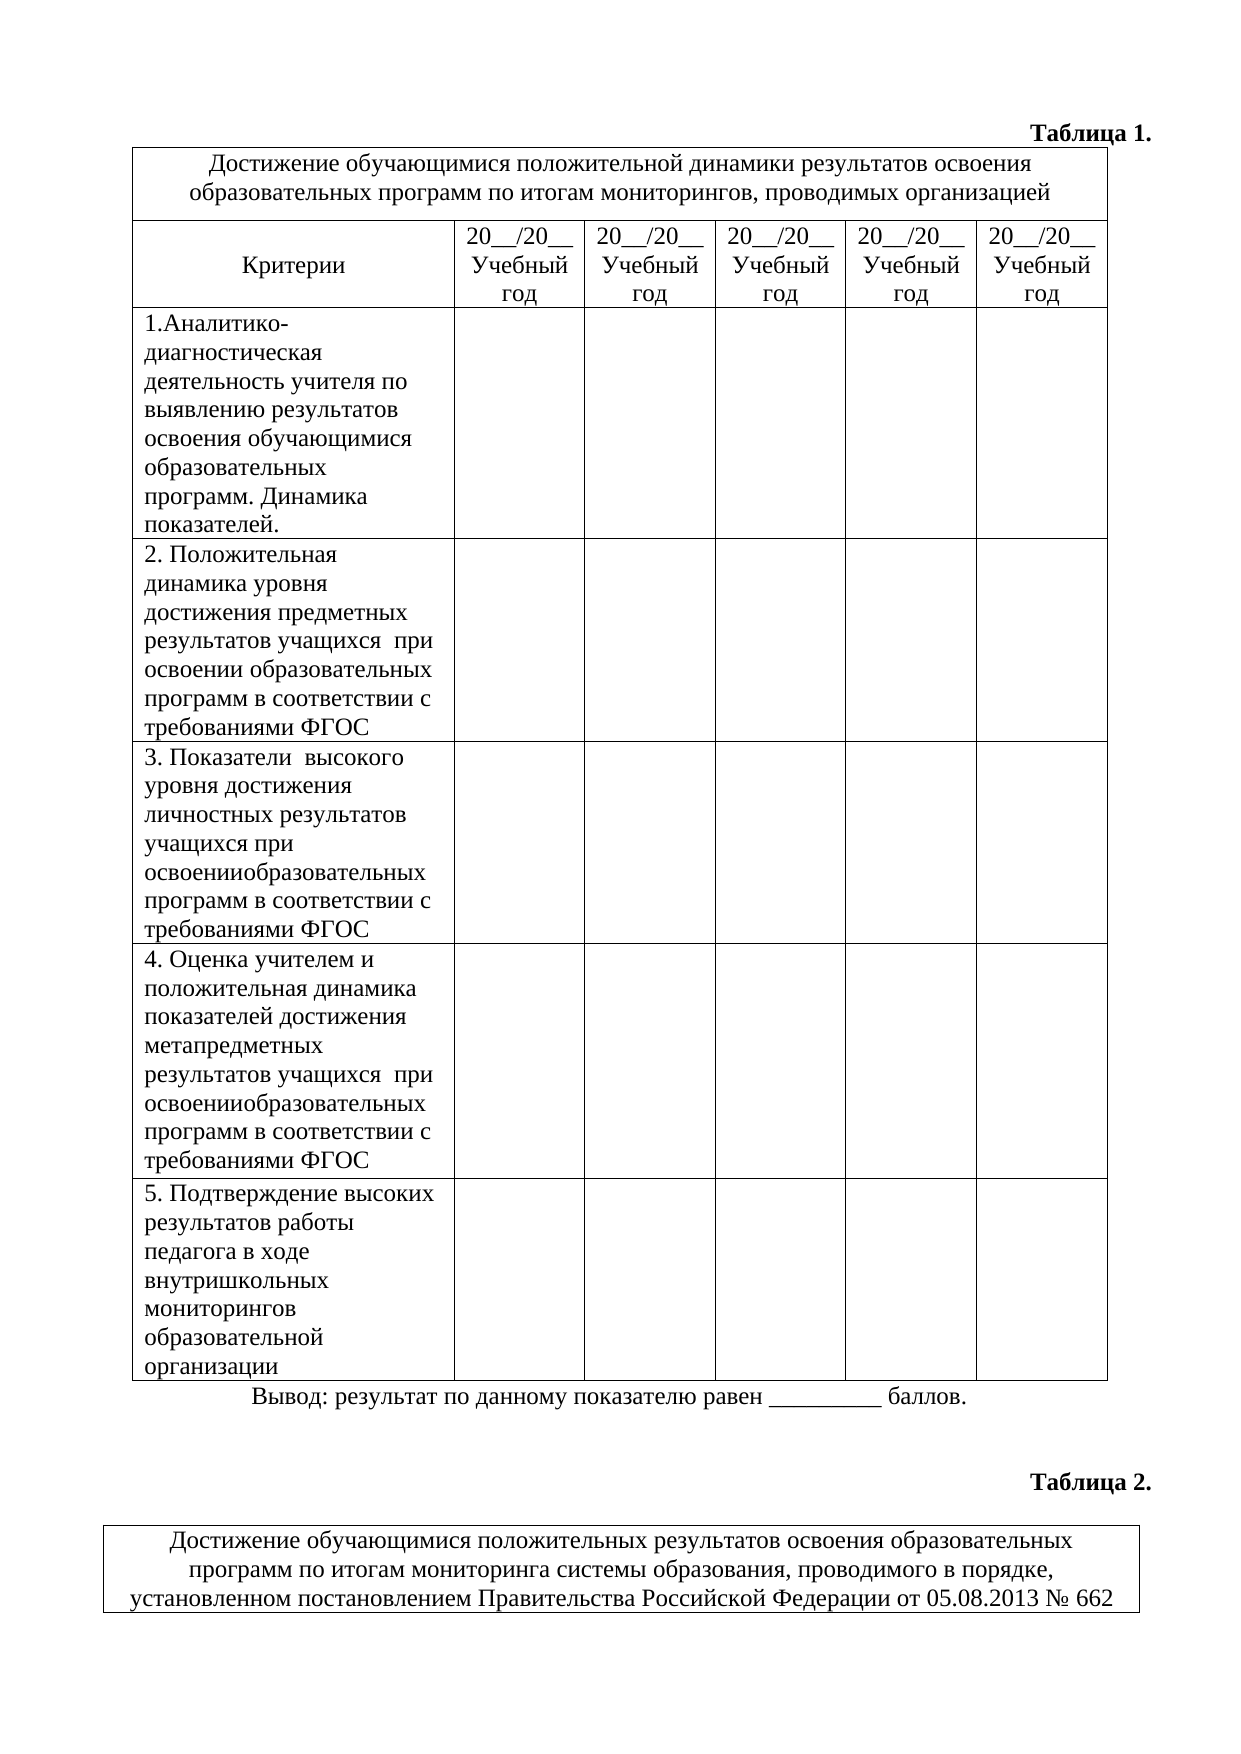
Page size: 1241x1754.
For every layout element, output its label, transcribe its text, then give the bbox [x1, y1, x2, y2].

text Вывод: результат по данному показателю равен _________ баллов. [177, 1381, 1152, 1409]
table_header Достижение обучающимися положительной динамики результатов освоения образовательных программ по итогам мониторингов, проводимых организацией [133, 148, 1107, 220]
table_cell [585, 1179, 715, 1380]
text Таблица 1. [177, 118, 1152, 147]
table_cell [846, 539, 976, 741]
table_cell [977, 742, 1107, 943]
text Таблица 2. [177, 1467, 1152, 1496]
table_cell 1.Аналитико-диагностическая деятельность учителя по выявлению результатов освоения обучающимися образовательных программ. Динамика показателей. [133, 308, 454, 538]
table_cell [716, 742, 845, 943]
table_cell [716, 308, 845, 538]
table_cell [585, 308, 715, 538]
table_cell 3. Показатели высокого уровня достижения личностных результатов учащихся при освоенииобразовательных программ в соответствии с требованиями ФГОС [133, 742, 454, 943]
table_cell [716, 944, 845, 1177]
table_cell [455, 308, 584, 538]
table_cell [977, 1179, 1107, 1380]
table_cell [977, 944, 1107, 1177]
table_cell 20__/20__ Учебный год [716, 221, 845, 307]
table_cell [846, 1179, 976, 1380]
table_cell 20__/20__ Учебный год [585, 221, 715, 307]
table_cell [455, 742, 584, 943]
table_cell [455, 1179, 584, 1380]
table_cell 20__/20__ Учебный год [846, 221, 976, 307]
table_cell [585, 539, 715, 741]
table_cell [977, 308, 1107, 538]
table_cell [716, 1179, 845, 1380]
table_cell [846, 944, 976, 1177]
table_cell 20__/20__ Учебный год [977, 221, 1107, 307]
table_cell 2. Положительная динамика уровня достижения предметных результатов учащихся при освоении образовательных программ в соответствии с требованиями ФГОС [133, 539, 454, 741]
table_cell [585, 742, 715, 943]
table_cell [977, 539, 1107, 741]
table_cell [716, 539, 845, 741]
table_cell 4. Оценка учителем и положительная динамика показателей достижения метапредметных результатов учащихся при освоенииобразовательных программ в соответствии с требованиями ФГОС [133, 944, 454, 1177]
table_cell [846, 308, 976, 538]
table_cell [455, 944, 584, 1177]
table_cell 5. Подтверждение высоких результатов работы педагога в ходе внутришкольных мониторингов образовательной организации [133, 1179, 454, 1380]
table_cell Критерии [133, 221, 454, 307]
table_cell [585, 944, 715, 1177]
table_cell 20__/20__ Учебный год [455, 221, 584, 307]
table_cell [455, 539, 584, 741]
table_cell [846, 742, 976, 943]
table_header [104, 1526, 1139, 1612]
